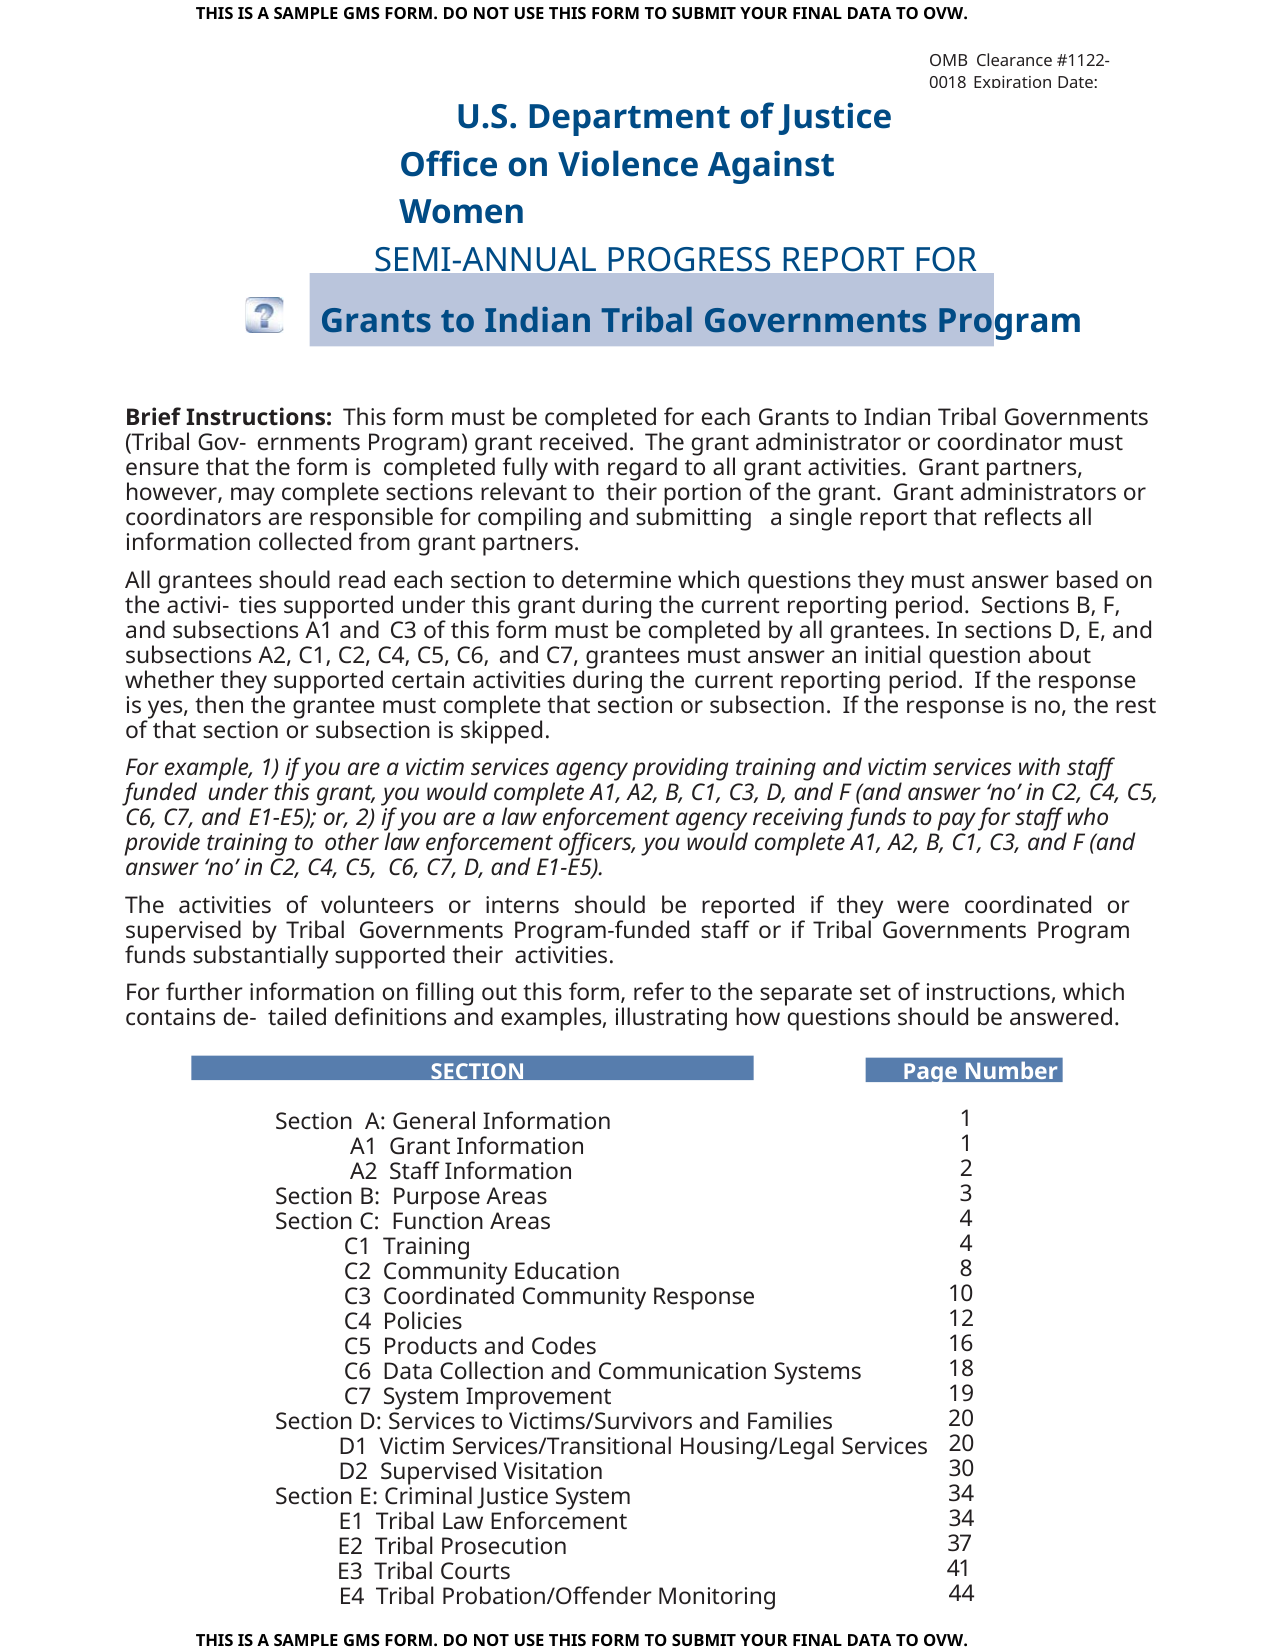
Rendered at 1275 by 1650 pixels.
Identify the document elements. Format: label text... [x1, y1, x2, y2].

text For further information on filling out this form, refer to the separate set of instructions, which contains de- tailed definitions and examples, illustrating how questions should be answered. [125, 981, 1165, 1031]
subtitle U.S. Department of Justice Office on Violence Against Women [399, 93, 923, 234]
text Grants to Indian Tribal Governments Program [246, 297, 1165, 343]
text SEMI-ANNUAL PROGRESS REPORT FOR [373, 236, 1165, 281]
text SECTION Page Number [430, 1055, 1187, 1086]
text All grantees should read each section to determine which questions they must answer based on the activi- ties supported under this grant during the current reporting period. Sections B, F, and subsections A1 and C3 of this form must be completed by all grantees. In sections D, E, and subsections A2, C1, C2, C4, C5, C6, and C7, grantees must answer an initial question about whether they supported certain activities during the current reporting period. If the response is yes, then the grantee must complete that section or subsection. If the response is no, the rest of that section or subsection is skipped. [125, 568, 1158, 743]
subtitle The activities of volunteers or interns should be reported if they were coordinated or supervised by Tribal Governments Program-funded staff or if Tribal Governments Program funds substantially supported their activities. [125, 893, 1131, 968]
picture [245, 297, 284, 333]
text For example, 1) if you are a victim services agency providing training and victim services with staff funded under this grant, you would complete A1, A2, B, C1, C3, D, and F (and answer ‘no’ in C2, C4, C5, C6, C7, and E1-E5); or, 2) if you are a law enforcement agency receiving funds to pay for staff who provide training to other law enforcement officers, you would complete A1, A2, B, C1, C3, and F (and answer ‘no’ in C2, C4, C5, C6, C7, D, and E1-E5). [125, 756, 1165, 881]
subtitle Brief Instructions: This form must be completed for each Grants to Indian Tribal Governments (Tribal Gov- ernments Program) grant received. The grant administrator or coordinator must ensure that the form is completed fully with regard to all grant activities. Grant partners, however, may complete sections relevant to their portion of the grant. Grant administrators or coordinators are responsible for compiling and submitting a single report that reflects all information collected from grant partners. [125, 406, 1165, 556]
